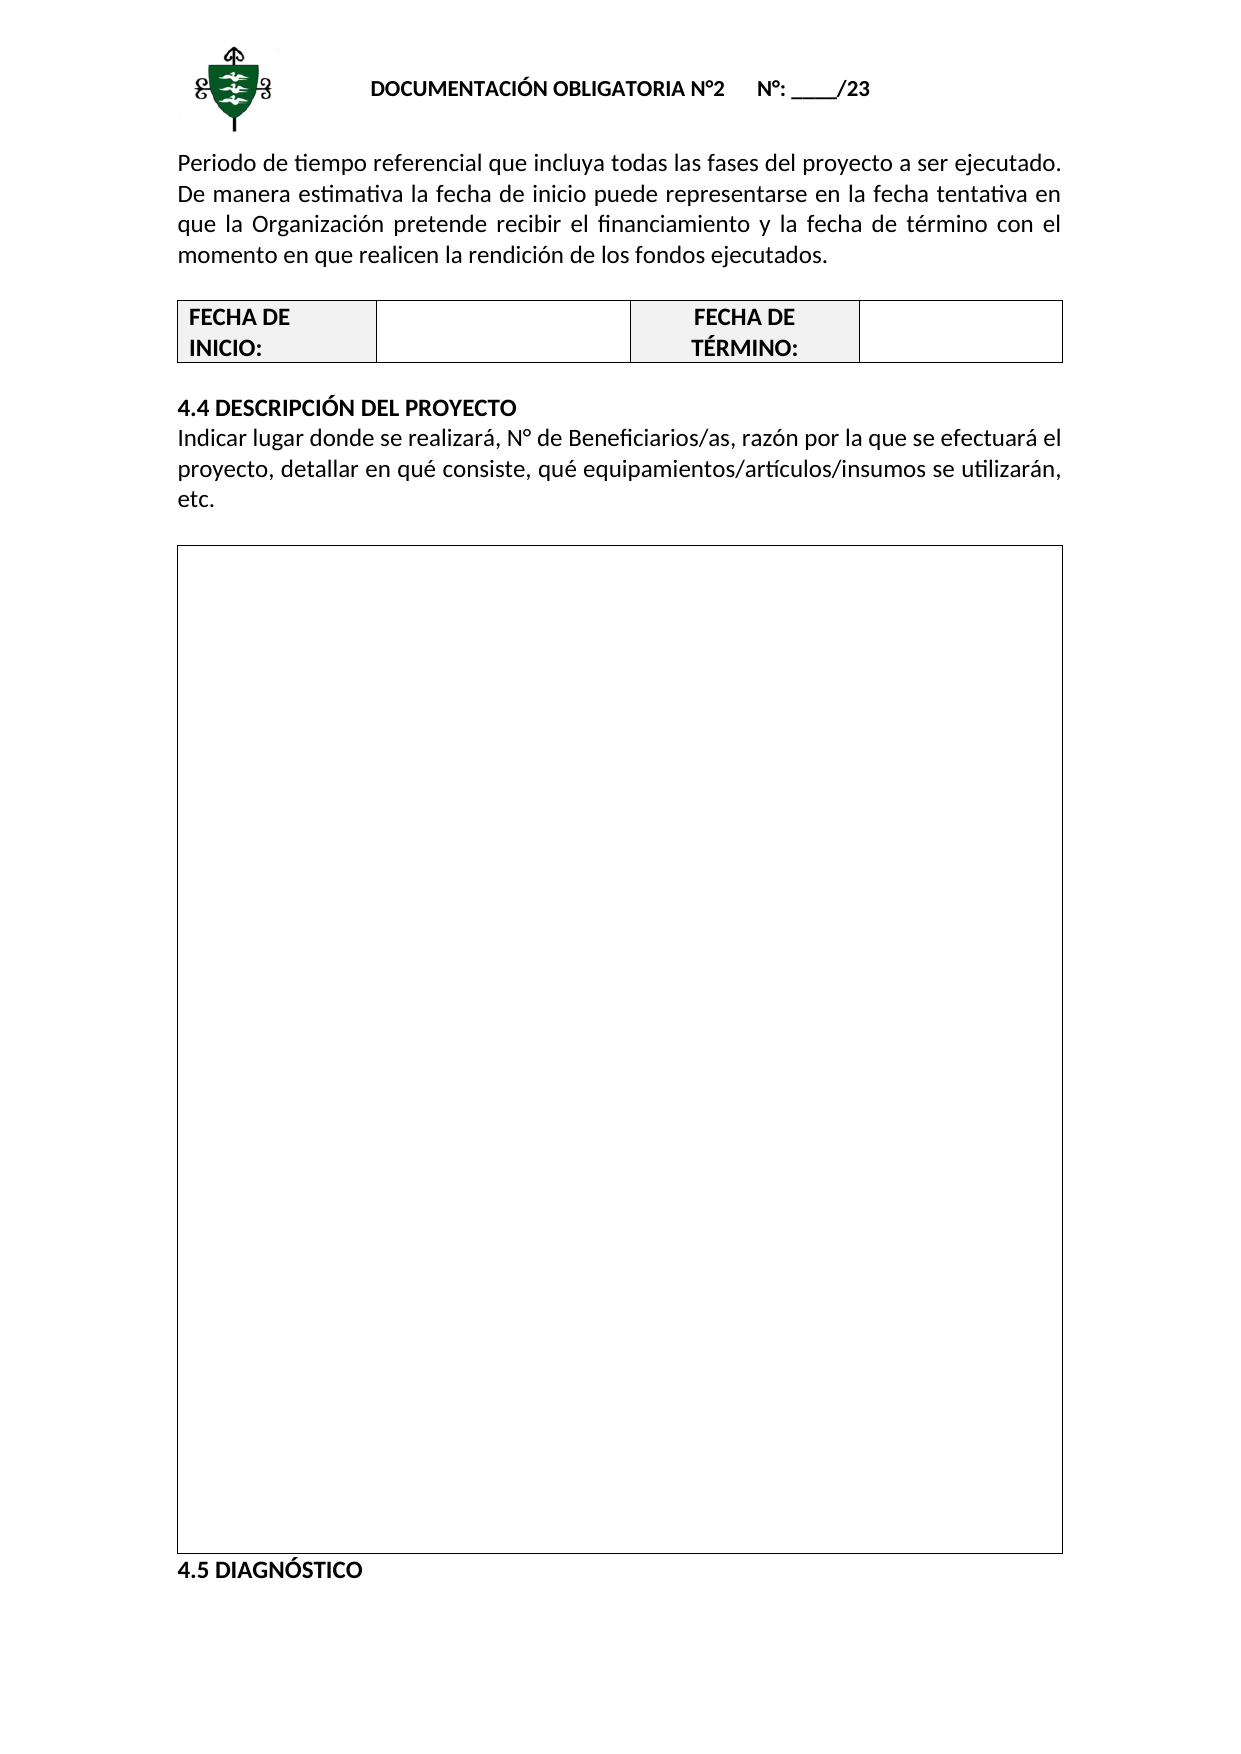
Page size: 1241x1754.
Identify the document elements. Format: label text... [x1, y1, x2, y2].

list DIAGNÓSTICO [177, 1554, 1063, 1584]
picture [176, 31, 285, 146]
text Periodo de tiempo referencial que incluya todas las fases del proyecto a ser ejecutado. De manera estimativa la fecha de inicio puede representarse en la fecha tentativa en que la Organización pretende recibir el financiamiento y la fecha de término con el momento en que realicen la rendición de los fondos ejecutados. [177, 148, 1063, 270]
table_header FECHA DE TÉRMINO: [631, 301, 859, 362]
list DESCRIPCIÓN DEL PROYECTO [177, 392, 1063, 423]
text Indicar lugar donde se realizará, N° de Beneficiarios/as, razón por la que se efectuará el proyecto, detallar en qué consiste, qué equipamientos/artículos/insumos se utilizarán, etc. [177, 423, 1063, 514]
table_header [860, 301, 1062, 362]
table_header [178, 546, 1062, 1553]
table_header FECHA DE INICIO: [178, 301, 376, 362]
table_header [377, 301, 630, 362]
